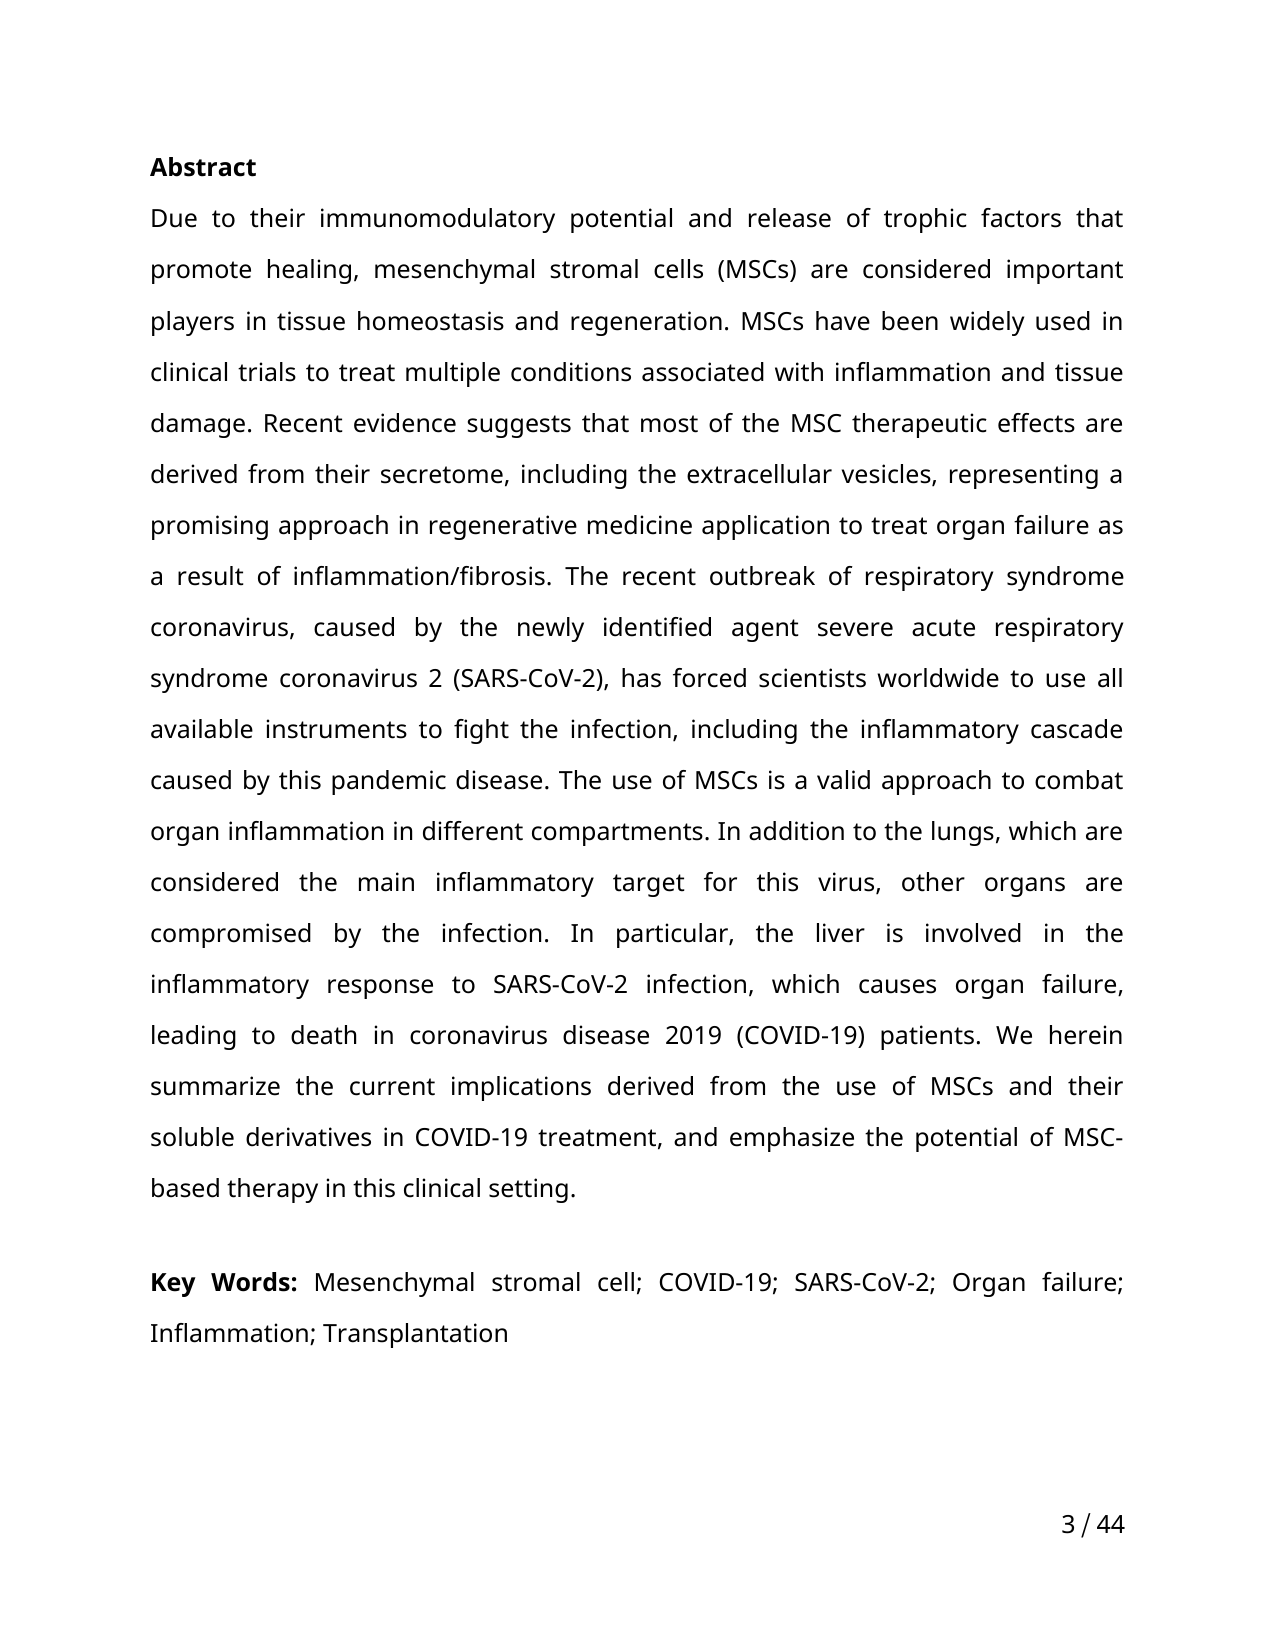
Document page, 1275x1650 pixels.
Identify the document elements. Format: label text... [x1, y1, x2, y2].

text Abstract [150, 150, 1125, 184]
text Due to their immunomodulatory potential and release of trophic factors that promote healing, mesenchymal stromal cells (MSCs) are considered important players in tissue homeostasis and regeneration. MSCs have been widely used in clinical trials to treat multiple conditions associated with inflammation and tissue damage. Recent evidence suggests that most of the MSC therapeutic effects are derived from their secretome, including the extracellular vesicles, representing a promising approach in regenerative medicine application to treat organ failure as a result of inflammation/fibrosis. The recent outbreak of respiratory syndrome coronavirus, caused by the newly identified agent severe acute respiratory syndrome coronavirus 2 (SARS-CoV-2), has forced scientists worldwide to use all available instruments to fight the infection, including the inflammatory cascade caused by this pandemic disease. The use of MSCs is a valid approach to combat organ inflammation in different compartments. In addition to the lungs, which are considered the main inflammatory target for this virus, other organs are compromised by the infection. In particular, the liver is involved in the inflammatory response to SARS-CoV-2 infection, which causes organ failure, leading to death in coronavirus disease 2019 (COVID-19) patients. We herein summarize the current implications derived from the use of MSCs and their soluble derivatives in COVID-19 treatment, and emphasize the potential of MSC-based therapy in this clinical setting. [150, 201, 1125, 1205]
text Key Words: Mesenchymal stromal cell; COVID-19; SARS-CoV-2; Organ failure; Inflammation; Transplantation [150, 1265, 1125, 1350]
